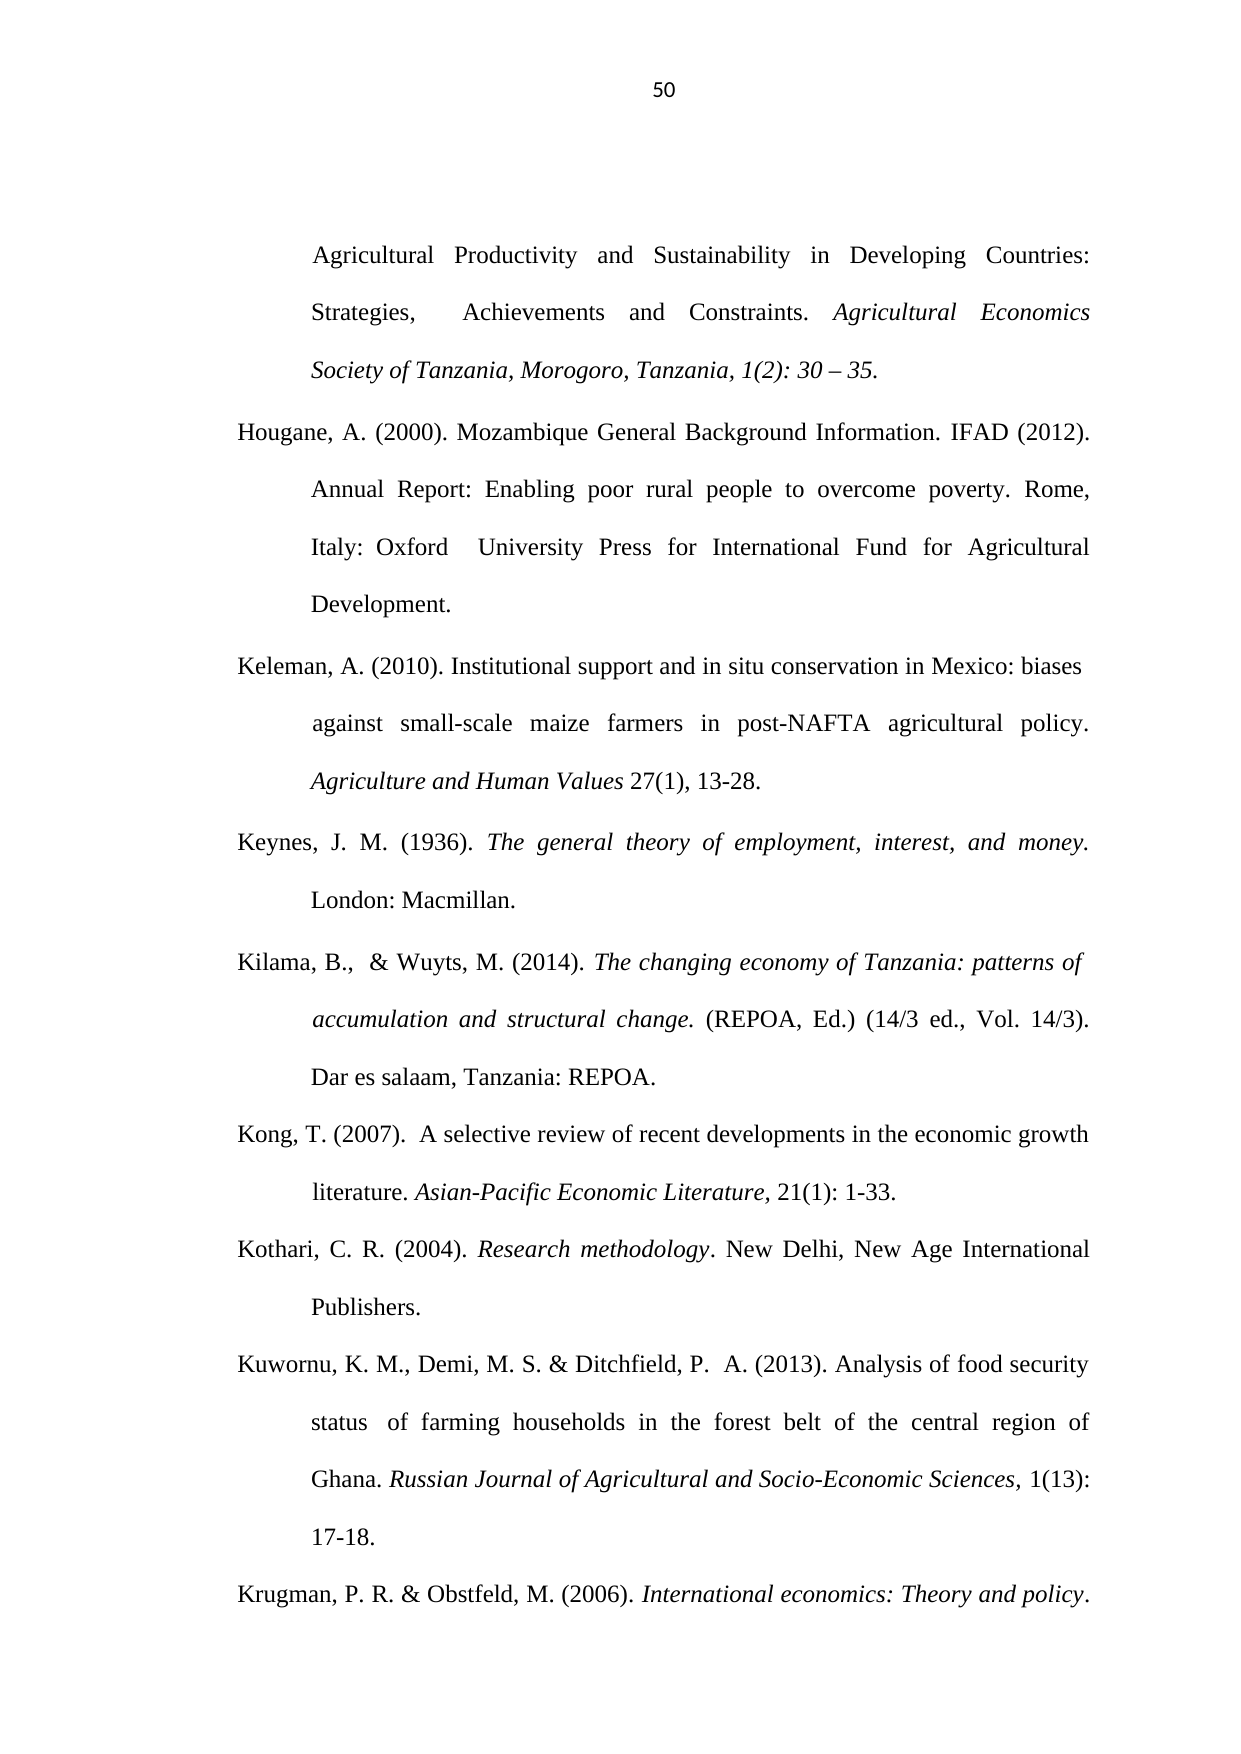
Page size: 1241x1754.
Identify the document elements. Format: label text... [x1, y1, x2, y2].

text Kong, T. (2007). A selective review of recent developments in the economic growth literature. Asian-Pacific Economic Literature, 21(1): 1-33. [237, 1119, 1090, 1205]
text Kuwornu, K. M., Demi, M. S. & Ditchfield, P. A. (2013). Analysis of food security status of farming households in the forest belt of the central region of Ghana. Russian Journal of Agricultural and Socio-Economic Sciences, 1(13): 17-18. [237, 1349, 1090, 1550]
text Kilama, B., & Wuyts, M. (2014). The changing economy of Tanzania: patterns of accumulation and structural change. (REPOA, Ed.) (14/3 ed., Vol. 14/3). Dar es salaam, Tanzania: REPOA. [237, 947, 1090, 1090]
text Kothari, C. R. (2004). Research methodology. New Delhi, New Age International Publishers. [237, 1234, 1090, 1320]
text Hougane, A. (2000). Mozambique General Background Information. IFAD (2012). Annual Report: Enabling poor rural people to overcome poverty. Rome, Italy: Oxford University Press for International Fund for Agricultural Development. [237, 417, 1090, 618]
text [237, 240, 1090, 384]
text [237, 1579, 1090, 1608]
text Keynes, J. M. (1936). The general theory of employment, interest, and money. London: Macmillan. [237, 827, 1090, 914]
text Keleman, A. (2010). Institutional support and in situ conservation in Mexico: biases against small-scale maize farmers in post-NAFTA agricultural policy. Agriculture and Human Values 27(1), 13-28. [237, 651, 1090, 794]
